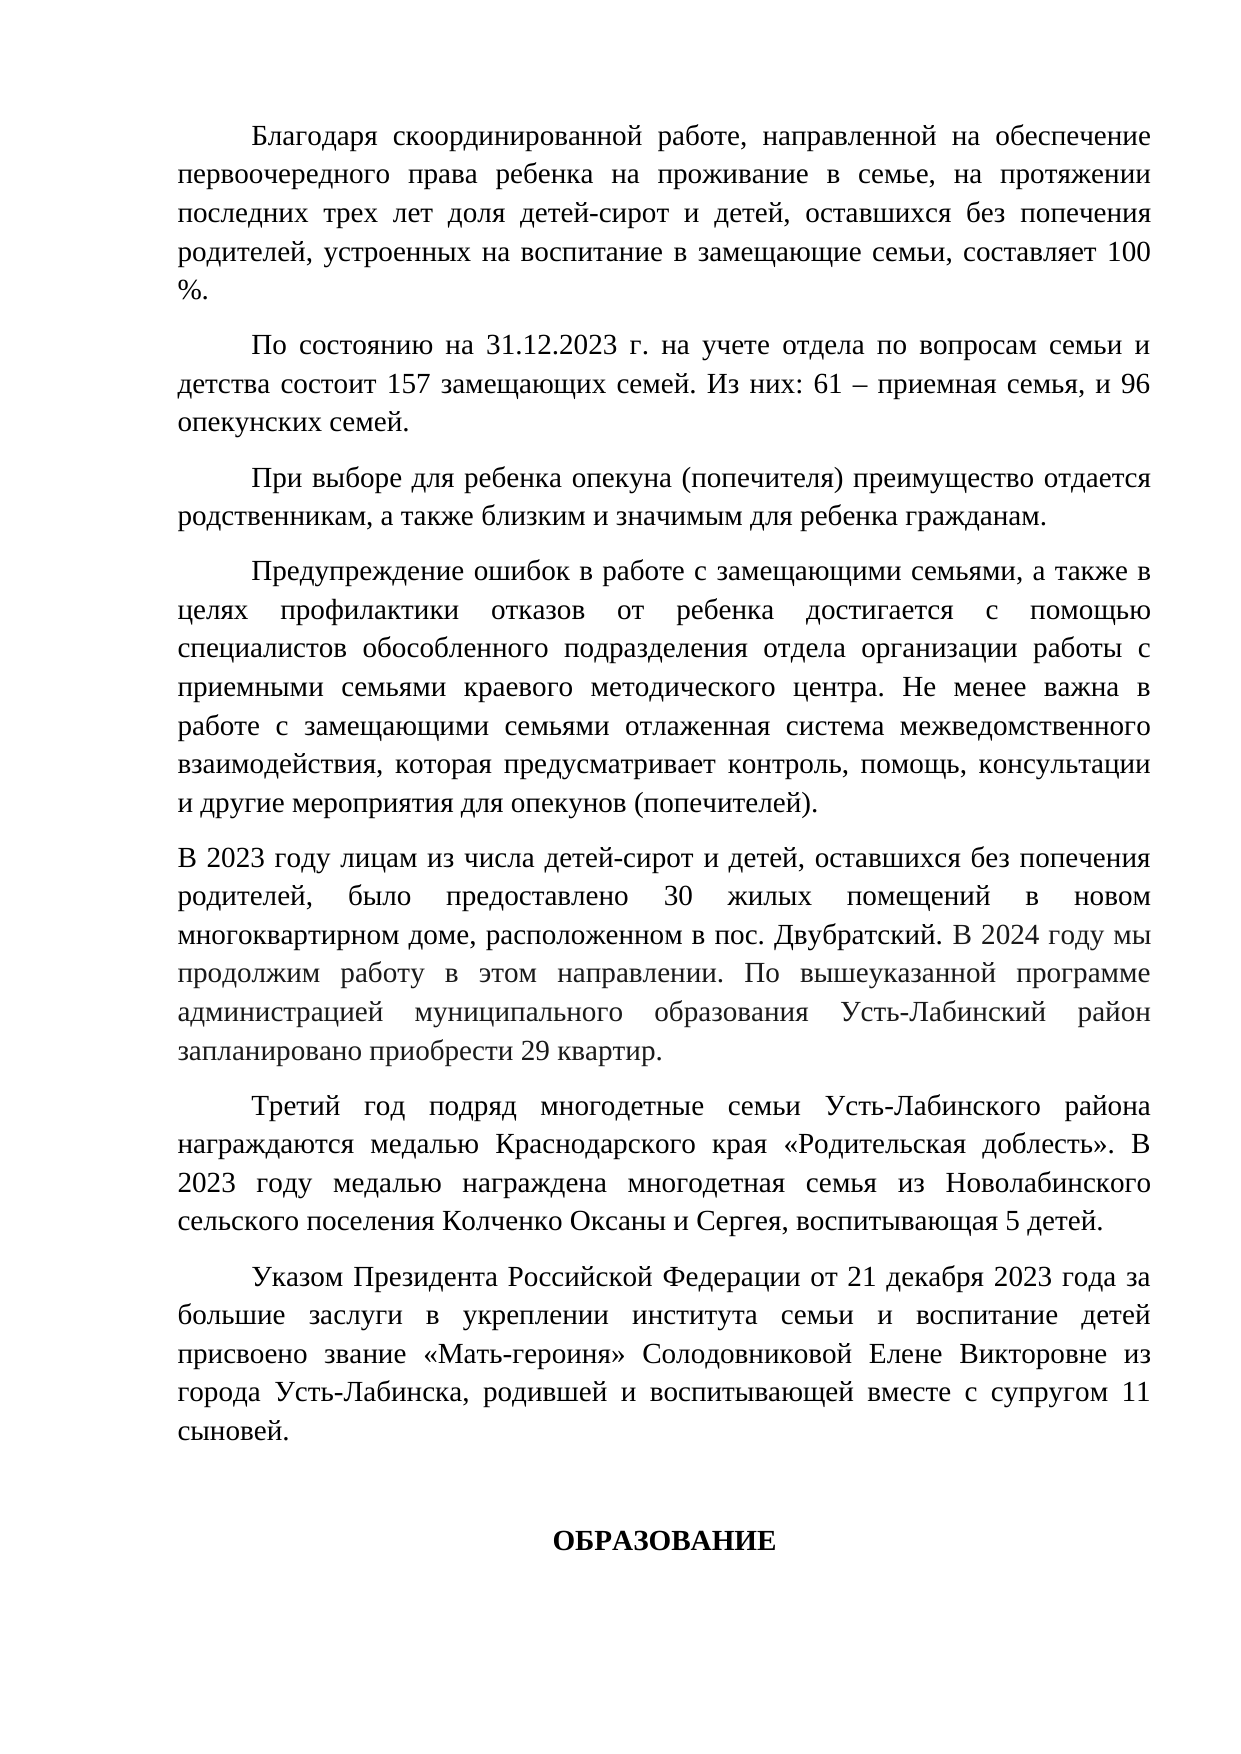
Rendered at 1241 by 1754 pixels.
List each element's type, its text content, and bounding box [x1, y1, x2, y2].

text Указом Президента Российской Федерации от 21 декабря 2023 года за большие заслуги в укреплении института семьи и воспитание детей присвоено звание «Мать-героиня» Солодовниковой Елене Викторовне из города Усть-Лабинска, родившей и воспитывающей вместе с супругом 11 сыновей. [177, 1259, 1152, 1446]
text Благодаря скоординированной работе, направленной на обеспечение первоочередного права ребенка на проживание в семье, на протяжении последних трех лет доля детей-сирот и детей, оставшихся без попечения родителей, устроенных на воспитание в замещающие семьи, составляет 100 %. [177, 118, 1152, 306]
text В 2023 году лицам из числа детей-сирот и детей, оставшихся без попечения родителей, было предоставлено 30 жилых помещений в новом многоквартирном доме, расположенном в пос. Двубратский. В 2024 году мы продолжим работу в этом направлении. По вышеуказанной программе администрацией муниципального образования Усть-Лабинский район запланировано приобрести 29 квартир. [177, 840, 1152, 1066]
text Предупреждение ошибок в работе с замещающими семьями, а также в целях профилактики отказов от ребенка достигается с помощью специалистов обособленного подразделения отдела организации работы с приемными семьями краевого методического центра. Не менее важна в работе с замещающими семьями отлаженная система межведомственного взаимодействия, которая предусматривает контроль, помощь, консультации и другие мероприятия для опекунов (попечителей). [177, 553, 1152, 818]
text Третий год подряд многодетные семьи Усть-Лабинского района награждаются медалью Краснодарского края «Родительская доблесть». В 2023 году медалью награждена многодетная семья из Новолабинского сельского поселения Колченко Оксаны и Сергея, воспитывающая 5 детей. [177, 1088, 1152, 1237]
text По состоянию на 31.12.2023 г. на учете отдела по вопросам семьи и детства состоит 157 замещающих семей. Из них: 61 – приемная семья, и 96 опекунских семей. [177, 327, 1152, 438]
text ОБРАЗОВАНИЕ [177, 1523, 1152, 1557]
text При выборе для ребенка опекуна (попечителя) преимущество отдается родственникам, а также близким и значимым для ребенка гражданам. [177, 460, 1152, 532]
